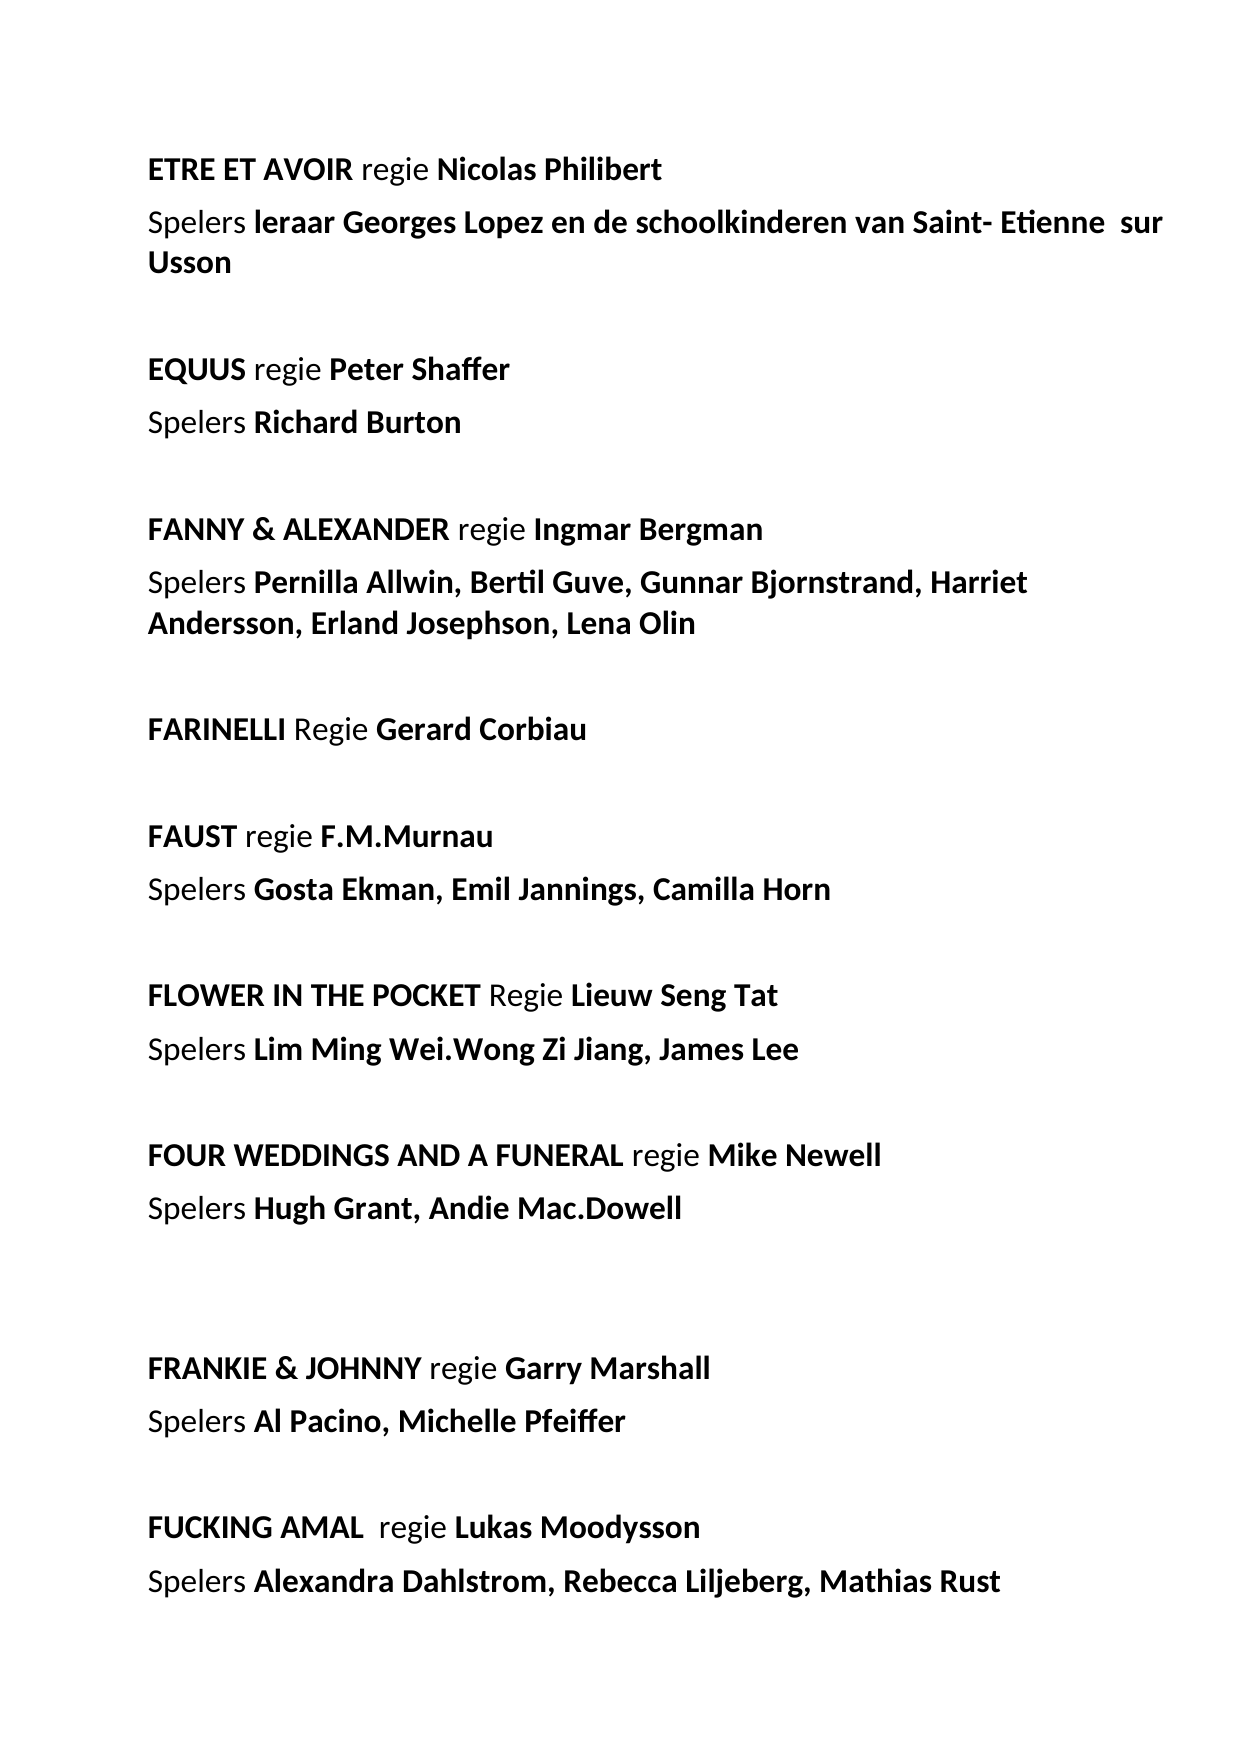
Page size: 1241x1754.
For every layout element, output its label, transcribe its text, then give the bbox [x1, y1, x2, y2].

text ETRE ET AVOIR regie Nicolas Philibert [148, 148, 1181, 188]
text Spelers leraar Georges Lopez en de schoolkinderen van Saint- Etienne sur Usson [148, 201, 1181, 282]
text FUCKING AMAL regie Lukas Moodysson [148, 1507, 1181, 1547]
text Spelers Alexandra Dahlstrom, Rebecca Liljeberg, Mathias Rust [148, 1560, 1181, 1601]
text FARINELLI Regie Gerard Corbiau [148, 708, 1181, 749]
text FRANKIE & JOHNNY regie Garry Marshall [148, 1347, 1181, 1388]
text Spelers Hugh Grant, Andie Mac.Dowell [148, 1187, 1181, 1228]
text Spelers Richard Burton [148, 401, 1181, 442]
text FAUST regie F.M.Murnau [148, 814, 1181, 855]
text FANNY & ALEXANDER regie Ingmar Bergman [148, 508, 1181, 548]
text FOUR WEDDINGS AND A FUNERAL regie Mike Newell [148, 1134, 1181, 1175]
text Spelers Al Pacino, Michelle Pfeiffer [148, 1400, 1181, 1441]
text Spelers Gosta Ekman, Emil Jannings, Camilla Horn [148, 868, 1181, 908]
text Spelers Lim Ming Wei.Wong Zi Jiang, James Lee [148, 1027, 1181, 1068]
text EQUUS regie Peter Shaffer [148, 348, 1181, 389]
text Spelers Pernilla Allwin, Bertil Guve, Gunnar Bjornstrand, Harriet Andersson, Erland Josephson, Lena Olin [148, 561, 1181, 642]
text FLOWER IN THE POCKET Regie Lieuw Seng Tat [148, 974, 1181, 1015]
